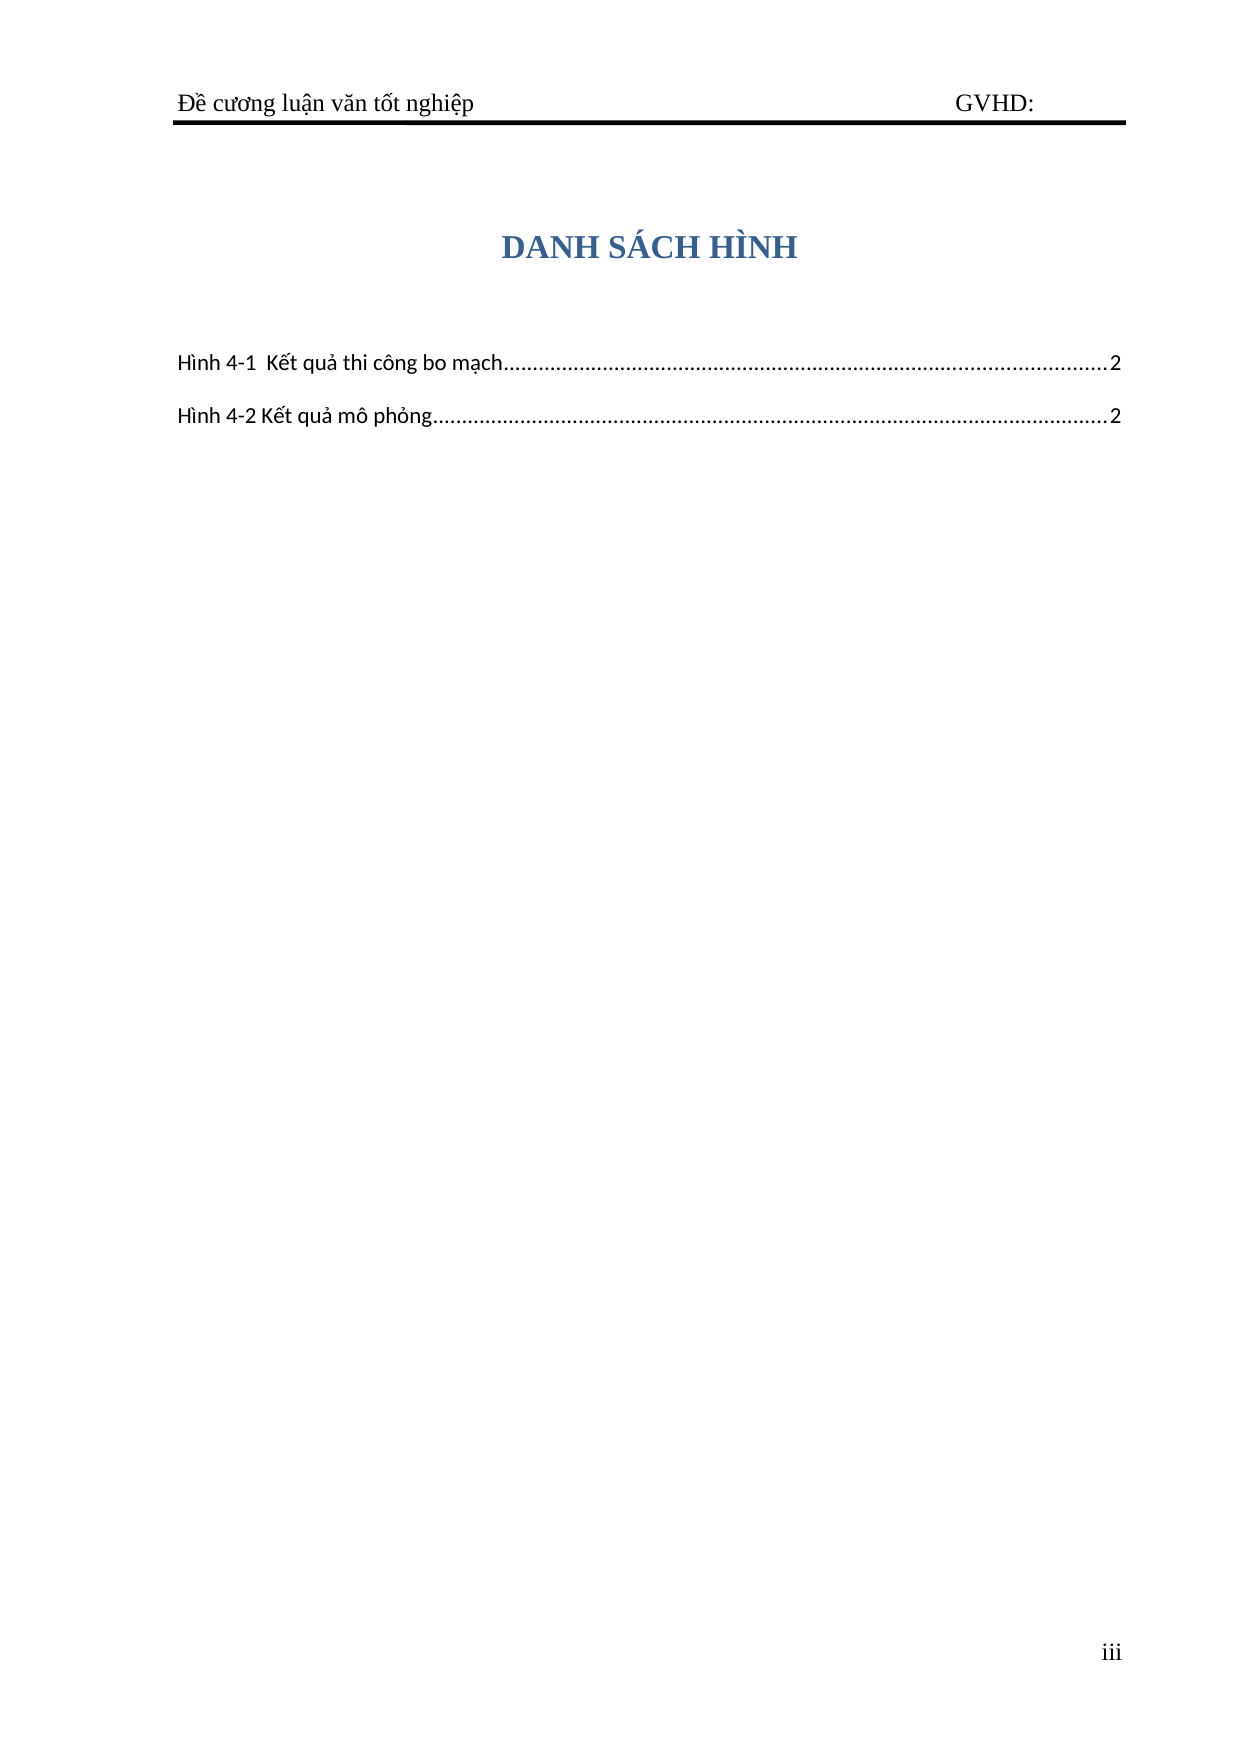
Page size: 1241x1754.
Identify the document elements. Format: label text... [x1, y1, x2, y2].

subtitle DANH SÁCH HÌNH [177, 227, 1122, 266]
text Hình 4-2 Kết quả mô phỏng 2 [177, 401, 1122, 429]
text Hình 4-1 Kết quả thi công bo mạch 2 [177, 348, 1122, 376]
